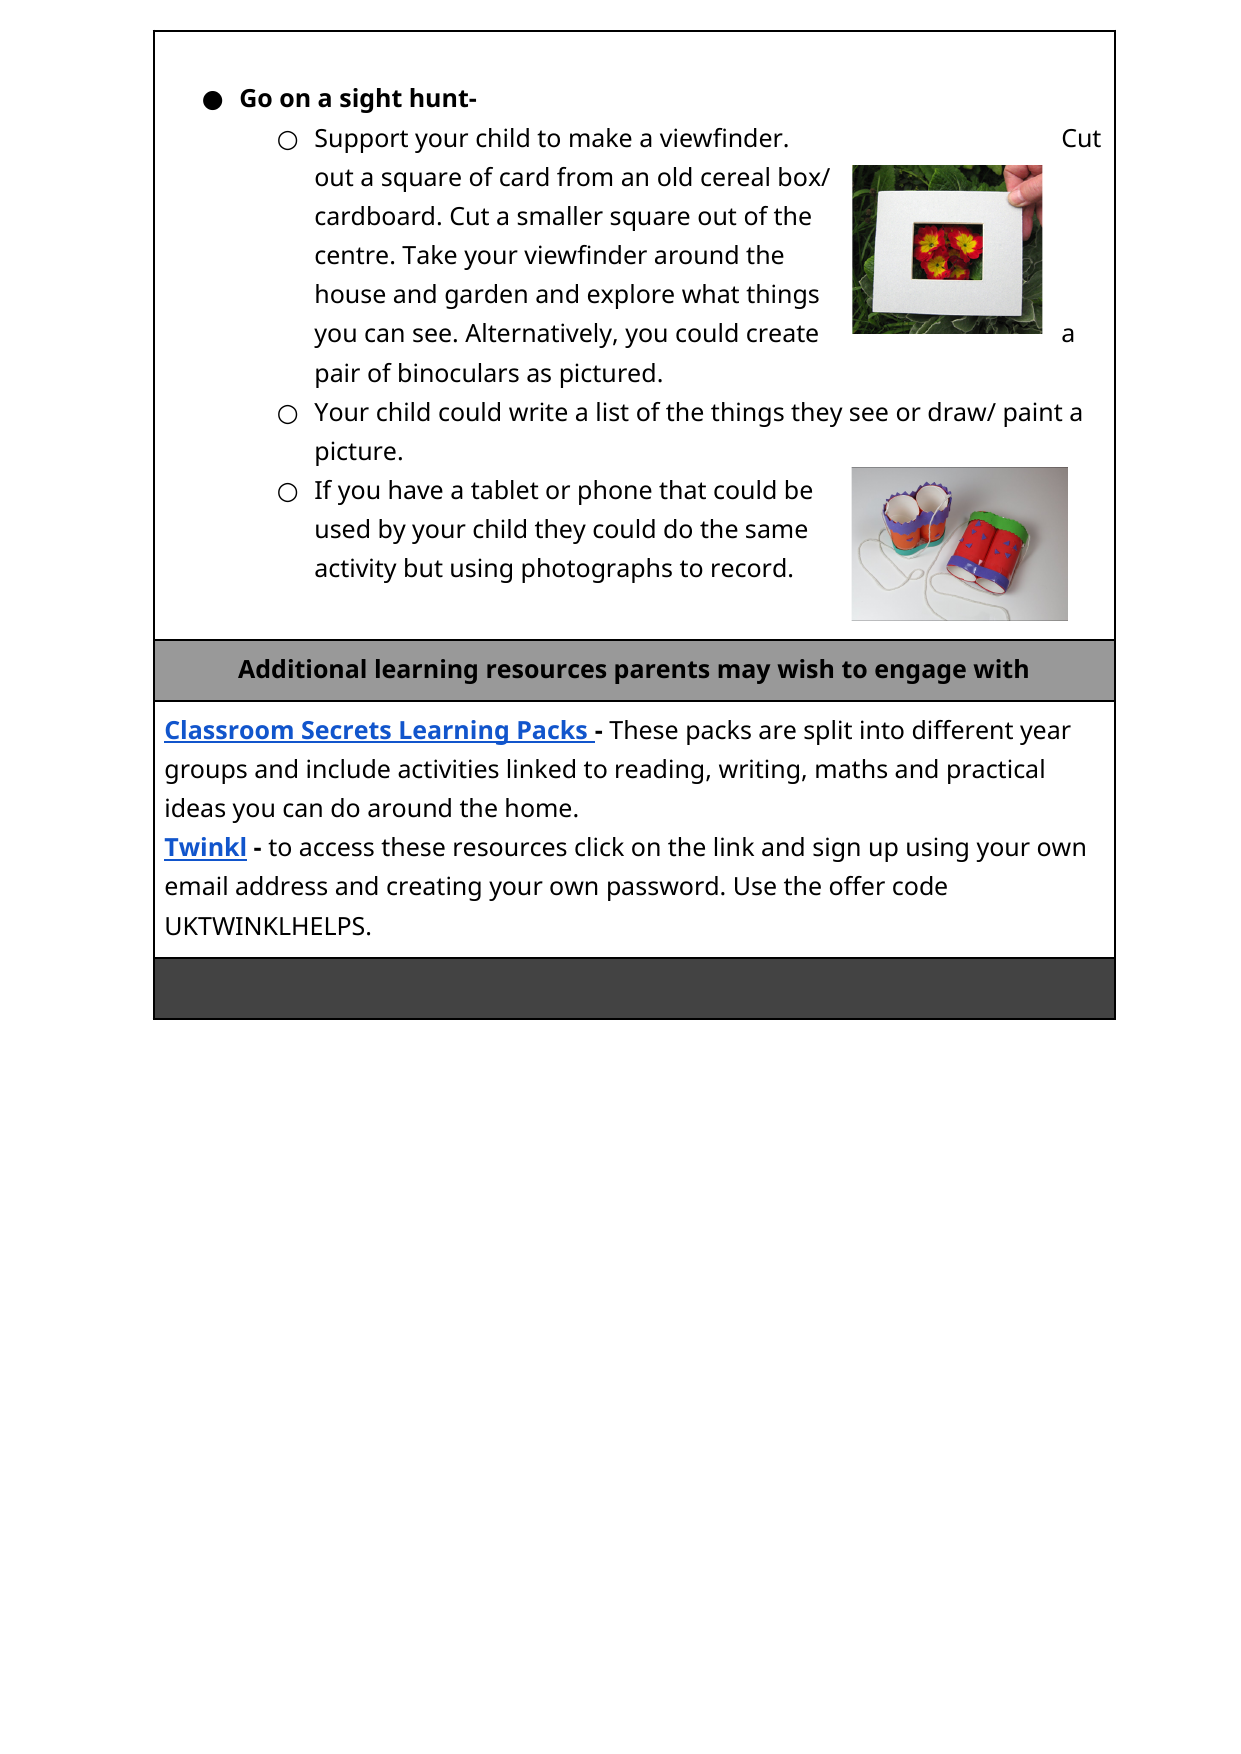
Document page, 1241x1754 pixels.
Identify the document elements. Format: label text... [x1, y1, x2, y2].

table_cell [155, 32, 1114, 639]
table_cell [155, 959, 1114, 1018]
table_cell Classroom Secrets Learning Packs - These packs are split into different year groups and include activities linked to reading, writing, maths and practical ideas you can do around the home. Twinkl - to access these resources click on the link and sign up using your own email address and creating your own password. Use the offer code UKTWINKLHELPS. [155, 702, 1114, 957]
picture [851, 467, 1068, 621]
table_cell Additional learning resources parents may wish to engage with [155, 641, 1114, 700]
picture [852, 165, 1043, 334]
